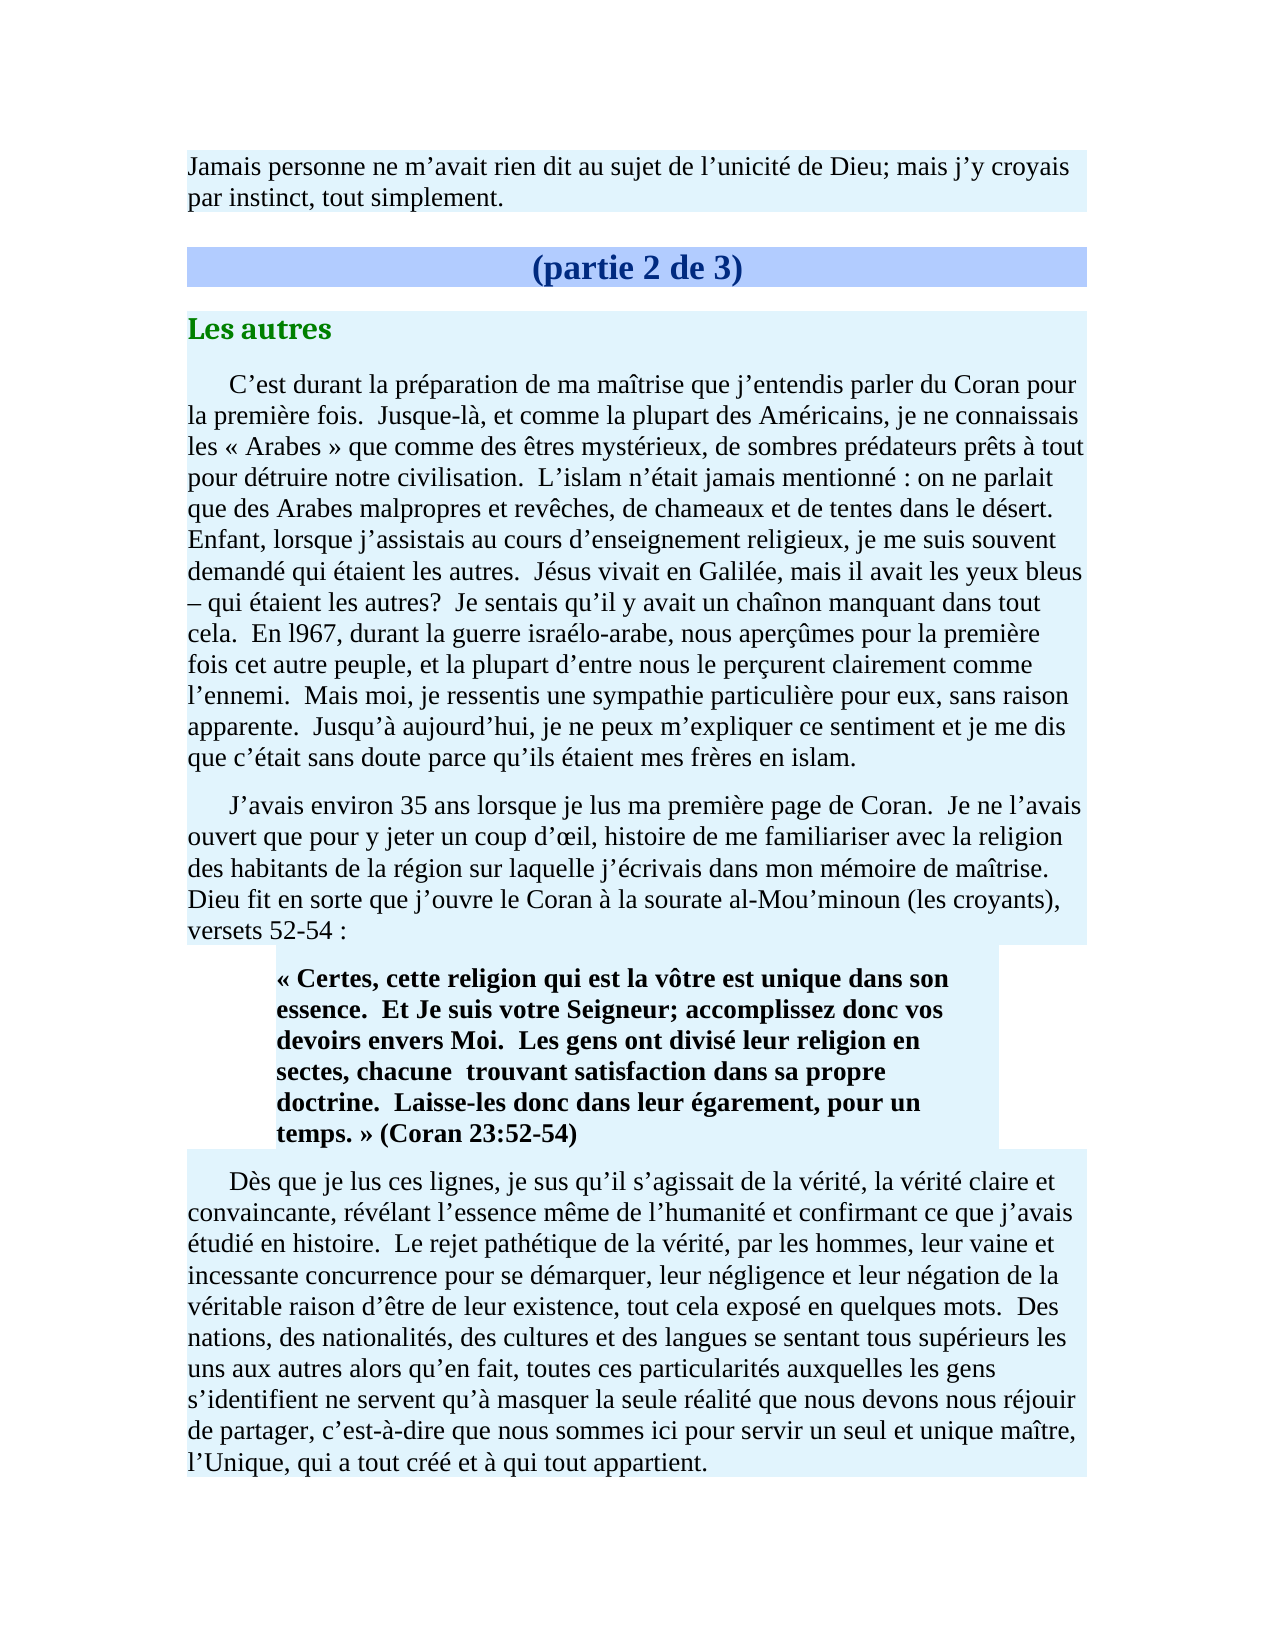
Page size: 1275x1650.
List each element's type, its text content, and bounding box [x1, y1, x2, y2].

subtitle Les autres [187, 311, 1087, 347]
subtitle (partie 2 de 3) [187, 247, 1087, 287]
text J’avais environ 35 ans lorsque je lus ma première page de Coran. Je ne l’avais ouvert que pour y jeter un coup d’œil, histoire de me familiariser avec la religion des habitants de la région sur laquelle j’écrivais dans mon mémoire de maîtrise. Dieu fit en sorte que j’ouvre le Coran à la sourate al-Mou’minoun (les croyants), versets 52-54 : [187, 789, 1087, 945]
text « Certes, cette religion qui est la vôtre est unique dans son essence. Et Je suis votre Seigneur; accomplissez donc vos devoirs envers Moi. Les gens ont divisé leur religion en sectes, chacune trouvant satisfaction dans sa propre doctrine. Laisse-les donc dans leur égarement, pour un temps. » (Coran 23:52-54) [276, 962, 999, 1149]
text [187, 150, 1087, 212]
text C’est durant la préparation de ma maîtrise que j’entendis parler du Coran pour la première fois. Jusque-là, et comme la plupart des Américains, je ne connaissais les « Arabes » que comme des êtres mystérieux, de sombres prédateurs prêts à tout pour détruire notre civilisation. L’islam n’était jamais mentionné : on ne parlait que des Arabes malpropres et revêches, de chameaux et de tentes dans le désert. Enfant, lorsque j’assistais au cours d’enseignement religieux, je me suis souvent demandé qui étaient les autres. Jésus vivait en Galilée, mais il avait les yeux bleus – qui étaient les autres? Je sentais qu’il y avait un chaînon manquant dans tout cela. En l967, durant la guerre israélo-arabe, nous aperçûmes pour la première fois cet autre peuple, et la plupart d’entre nous le perçurent clairement comme l’ennemi. Mais moi, je ressentis une sympathie particulière pour eux, sans raison apparente. Jusqu’à aujourd’hui, je ne peux m’expliquer ce sentiment et je me dis que c’était sans doute parce qu’ils étaient mes frères en islam. [187, 368, 1087, 773]
text Dès que je lus ces lignes, je sus qu’il s’agissait de la vérité, la vérité claire et convaincante, révélant l’essence même de l’humanité et confirmant ce que j’avais étudié en histoire. Le rejet pathétique de la vérité, par les hommes, leur vaine et incessante concurrence pour se démarquer, leur négligence et leur négation de la véritable raison d’être de leur existence, tout cela exposé en quelques mots. Des nations, des nationalités, des cultures et des langues se sentant tous supérieurs les uns aux autres alors qu’en fait, toutes ces particularités auxquelles les gens s’identifient ne servent qu’à masquer la seule réalité que nous devons nous réjouir de partager, c’est-à-dire que nous sommes ici pour servir un seul et unique maître, l’Unique, qui a tout créé et à qui tout appartient. [187, 1165, 1087, 1477]
